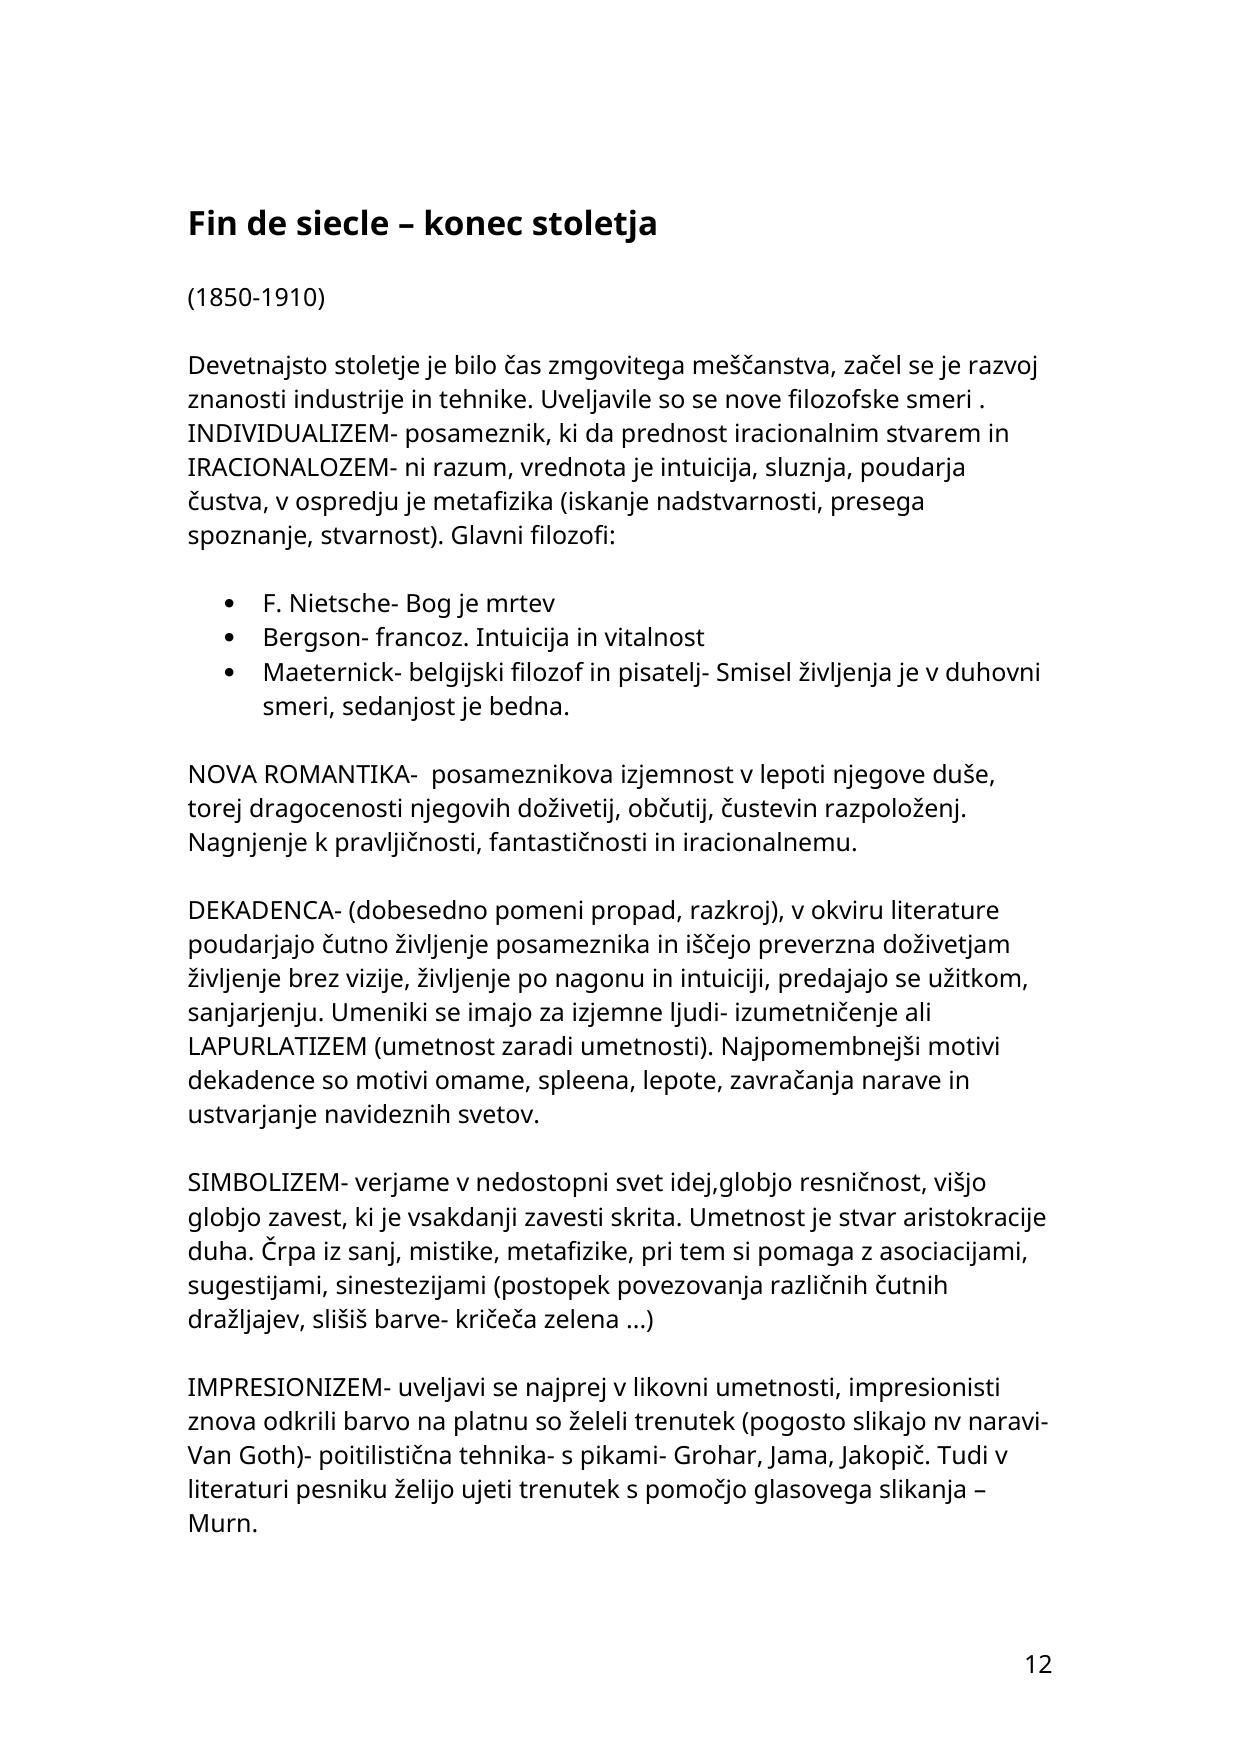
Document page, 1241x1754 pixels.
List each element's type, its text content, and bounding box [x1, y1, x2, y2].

text IMPRESIONIZEM- uveljavi se najprej v likovni umetnosti, impresionisti znova odkrili barvo na platnu so želeli trenutek (pogosto slikajo nv naravi- Van Goth)- poitilistična tehnika- s pikami- Grohar, Jama, Jakopič. Tudi v literaturi pesniku želijo ujeti trenutek s pomočjo glasovega slikanja – Murn. [187, 1369, 1053, 1540]
list Maeternick- belgijski filozof in pisatelj- Smisel življenja je v duhovni smeri, sedanjost je bedna. [225, 654, 1053, 722]
text DEKADENCA- (dobesedno pomeni propad, razkroj), v okviru literature poudarjajo čutno življenje posameznika in iščejo preverzna doživetjam življenje brez vizije, življenje po nagonu in intuiciji, predajajo se užitkom, sanjarjenju. Umeniki se imajo za izjemne ljudi- izumetničenje ali LAPURLATIZEM (umetnost zaradi umetnosti). Najpomembnejši motivi dekadence so motivi omame, spleena, lepote, zavračanja narave in ustvarjanje navideznih svetov. [187, 893, 1053, 1131]
text SIMBOLIZEM- verjame v nedostopni svet idej,globjo resničnost, višjo globjo zavest, ki je vsakdanji zavesti skrita. Umetnost je stvar aristokracije duha. Črpa iz sanj, mistike, metafizike, pri tem si pomaga z asociacijami, sugestijami, sinestezijami (postopek povezovanja različnih čutnih dražljajev, slišiš barve- kričeča zelena ...) [187, 1165, 1053, 1335]
text NOVA ROMANTIKA- posameznikova izjemnost v lepoti njegove duše, torej dragocenosti njegovih doživetij, občutij, čustevin razpoloženj. Nagnjenje k pravljičnosti, fantastičnosti in iracionalnemu. [187, 756, 1053, 858]
text (1850-1910) [187, 279, 1053, 313]
subtitle Fin de siecle – konec stoletja [187, 200, 1053, 245]
text Devetnajsto stoletje je bilo čas zmgovitega meščanstva, začel se je razvoj znanosti industrije in tehnike. Uveljavile so se nove filozofske smeri . INDIVIDUALIZEM- posameznik, ki da prednost iracionalnim stvarem in IRACIONALOZEM- ni razum, vrednota je intuicija, sluznja, poudarja čustva, v ospredju je metafizika (iskanje nadstvarnosti, presega spoznanje, stvarnost). Glavni filozofi: [187, 348, 1053, 552]
list F. Nietsche- Bog je mrtev [225, 586, 1053, 620]
list Bergson- francoz. Intuicija in vitalnost [225, 620, 1053, 654]
